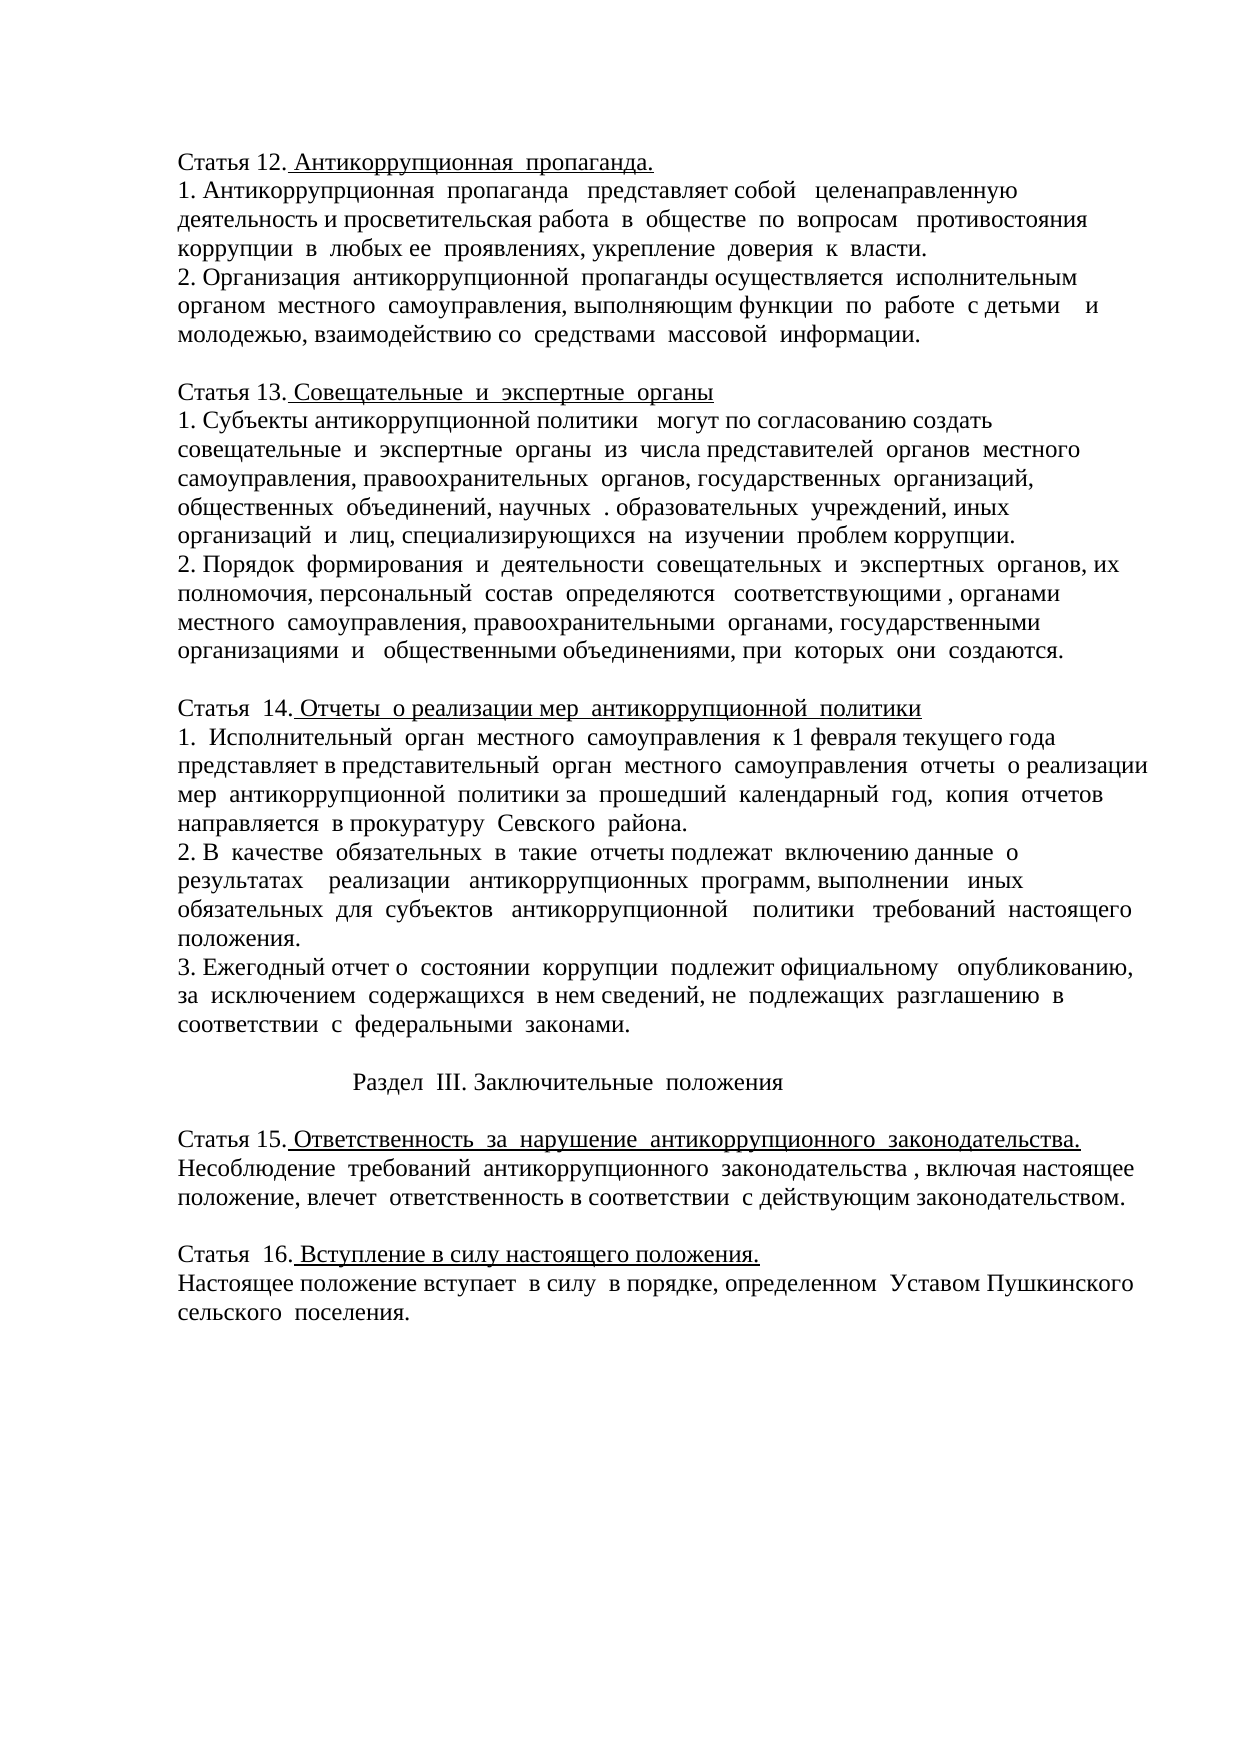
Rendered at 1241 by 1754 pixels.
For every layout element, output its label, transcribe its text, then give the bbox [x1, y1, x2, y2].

text Статья 15. Ответственность за нарушение антикоррупционного законодательства. [177, 1124, 1152, 1153]
text Статья 13. Совещательные и экспертные органы [177, 377, 1152, 406]
text 2. Порядок формирования и деятельности совещательных и экспертных органов, их полномочия, персональный состав определяются соответствующими , органами местного самоуправления, правоохранительными органами, государственными организациями и общественными объединениями, при которых они создаются. [177, 549, 1152, 664]
text Несоблюдение требований антикоррупционного законодательства , включая настоящее положение, влечет ответственность в соответствии с действующим законодательством. [177, 1153, 1152, 1211]
text 1. Субъекты антикоррупционной политики могут по согласованию создать совещательные и экспертные органы из числа представителей органов местного самоуправления, правоохранительных органов, государственных организаций, общественных объединений, научных . образовательных учреждений, иных организаций и лиц, специализирующихся на изучении проблем коррупции. [177, 406, 1152, 549]
text 2. В качестве обязательных в такие отчеты подлежат включению данные о результатах реализации антикоррупционных программ, выполнении иных обязательных для субъектов антикоррупционной политики требований настоящего положения. [177, 837, 1152, 952]
text Статья 14. Отчеты о реализации мер антикоррупционной политики [177, 693, 1152, 722]
text Настоящее положение вступает в силу в порядке, определенном Уставом Пушкинского сельского поселения. [177, 1268, 1152, 1326]
text Статья 16. Вступление в силу настоящего положения. [177, 1239, 1152, 1268]
text 3. Ежегодный отчет о состоянии коррупции подлежит официальному опубликованию, за исключением содержащихся в нем сведений, не подлежащих разглашению в соответствии с федеральными законами. [177, 952, 1152, 1038]
text Раздел III. Заключительные положения [177, 1067, 1152, 1096]
text Статья 12. Антикоррупционная пропаганда. [177, 147, 1152, 176]
text 1. Антикоррупрционная пропаганда представляет собой целенаправленную деятельность и просветительская работа в обществе по вопросам противостояния коррупции в любых ее проявлениях, укрепление доверия к власти. [177, 176, 1152, 262]
text 1. Исполнительный орган местного самоуправления к 1 февраля текущего года представляет в представительный орган местного самоуправления отчеты о реализации мер антикоррупционной политики за прошедший календарный год, копия отчетов направляется в прокуратуру Севского района. [177, 722, 1152, 837]
text 2. Организация антикоррупционной пропаганды осуществляется исполнительным органом местного самоуправления, выполняющим функции по работе с детьми и молодежью, взаимодействию со средствами массовой информации. [177, 262, 1152, 348]
